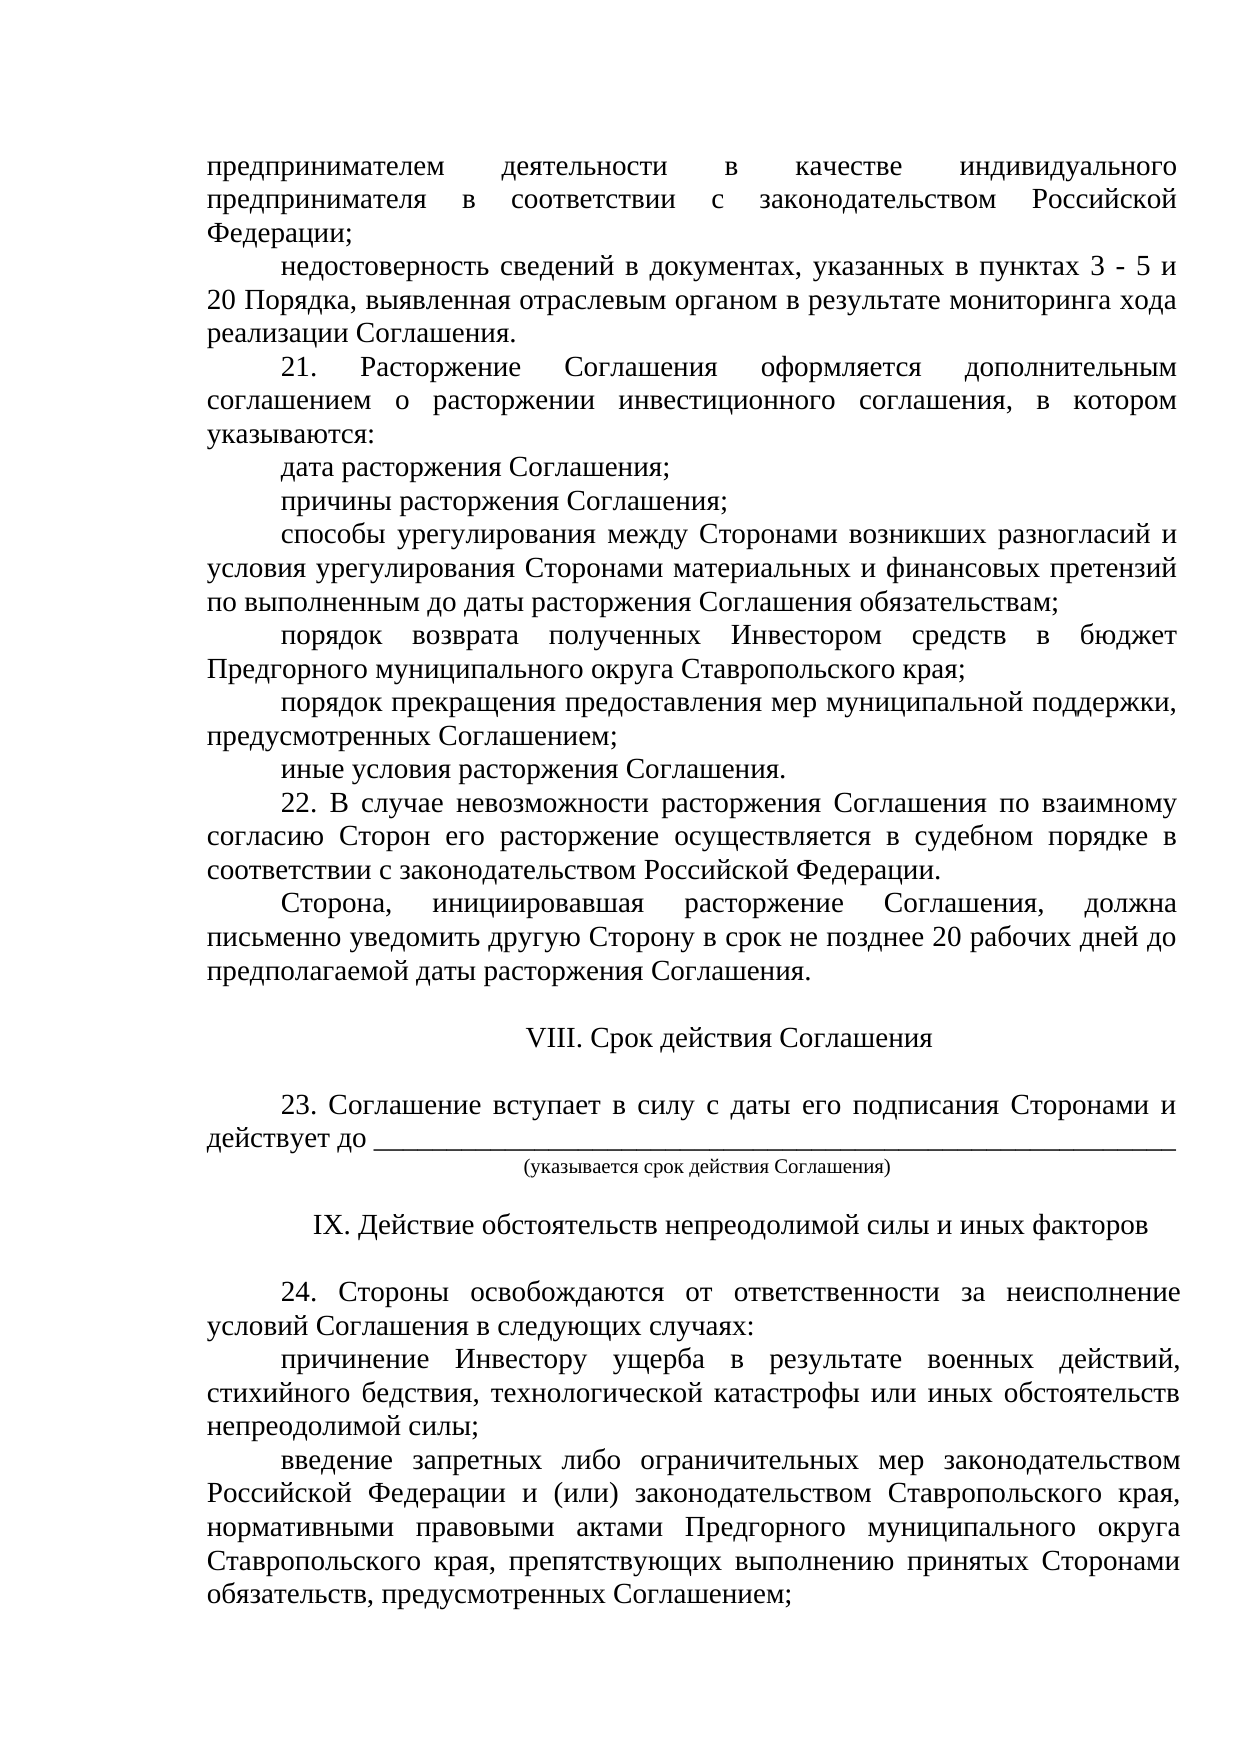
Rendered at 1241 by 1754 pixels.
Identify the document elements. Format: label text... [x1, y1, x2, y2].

text порядок прекращения предоставления мер муниципальной поддержки, предусмотренных Соглашением; [207, 684, 1178, 751]
text причинение Инвестору ущерба в результате военных действий, стихийного бедствия, технологической катастрофы или иных обстоятельств непреодолимой силы; [207, 1341, 1181, 1442]
text порядок возврата полученных Инвестором средств в бюджет Предгорного муниципального округа Ставропольского края; [207, 617, 1178, 684]
text причины расторжения Соглашения; [207, 483, 1178, 517]
text (указывается срок действия Соглашения) [207, 1154, 1178, 1178]
text VIII. Срок действия Соглашения [207, 1020, 1178, 1053]
text дата расторжения Соглашения; [207, 449, 1178, 483]
text 23. Соглашение вступает в силу с даты его подписания Сторонами и действует до _______________________________________________________ [207, 1087, 1178, 1154]
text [207, 148, 1178, 248]
text введение запретных либо ограничительных мер законодательством Российской Федерации и (или) законодательством Ставропольского края, нормативными правовыми актами Предгорного муниципального округа Ставропольского края, препятствующих выполнению принятых Сторонами обязательств, предусмотренных Соглашением; [207, 1442, 1181, 1610]
text недостоверность сведений в документах, указанных в пунктах 3 - 5 и 20 Порядка, выявленная отраслевым органом в результате мониторинга хода реализации Соглашения. [207, 248, 1178, 349]
text 21. Расторжение Соглашения оформляется дополнительным соглашением о расторжении инвестиционного соглашения, в котором указываются: [207, 349, 1178, 449]
text IX. Действие обстоятельств непреодолимой силы и иных факторов [207, 1207, 1181, 1241]
text 22. В случае невозможности расторжения Соглашения по взаимному согласию Сторон его расторжение осуществляется в судебном порядке в соответствии с законодательством Российской Федерации. [207, 785, 1178, 886]
text Сторона, инициировавшая расторжение Соглашения, должна письменно уведомить другую Сторону в срок не позднее 20 рабочих дней до предполагаемой даты расторжения Соглашения. [207, 886, 1178, 986]
text иные условия расторжения Соглашения. [207, 751, 1178, 785]
text способы урегулирования между Сторонами возникших разногласий и условия урегулирования Сторонами материальных и финансовых претензий по выполненным до даты расторжения Соглашения обязательствам; [207, 517, 1178, 617]
text 24. Стороны освобождаются от ответственности за неисполнение условий Соглашения в следующих случаях: [207, 1274, 1181, 1341]
